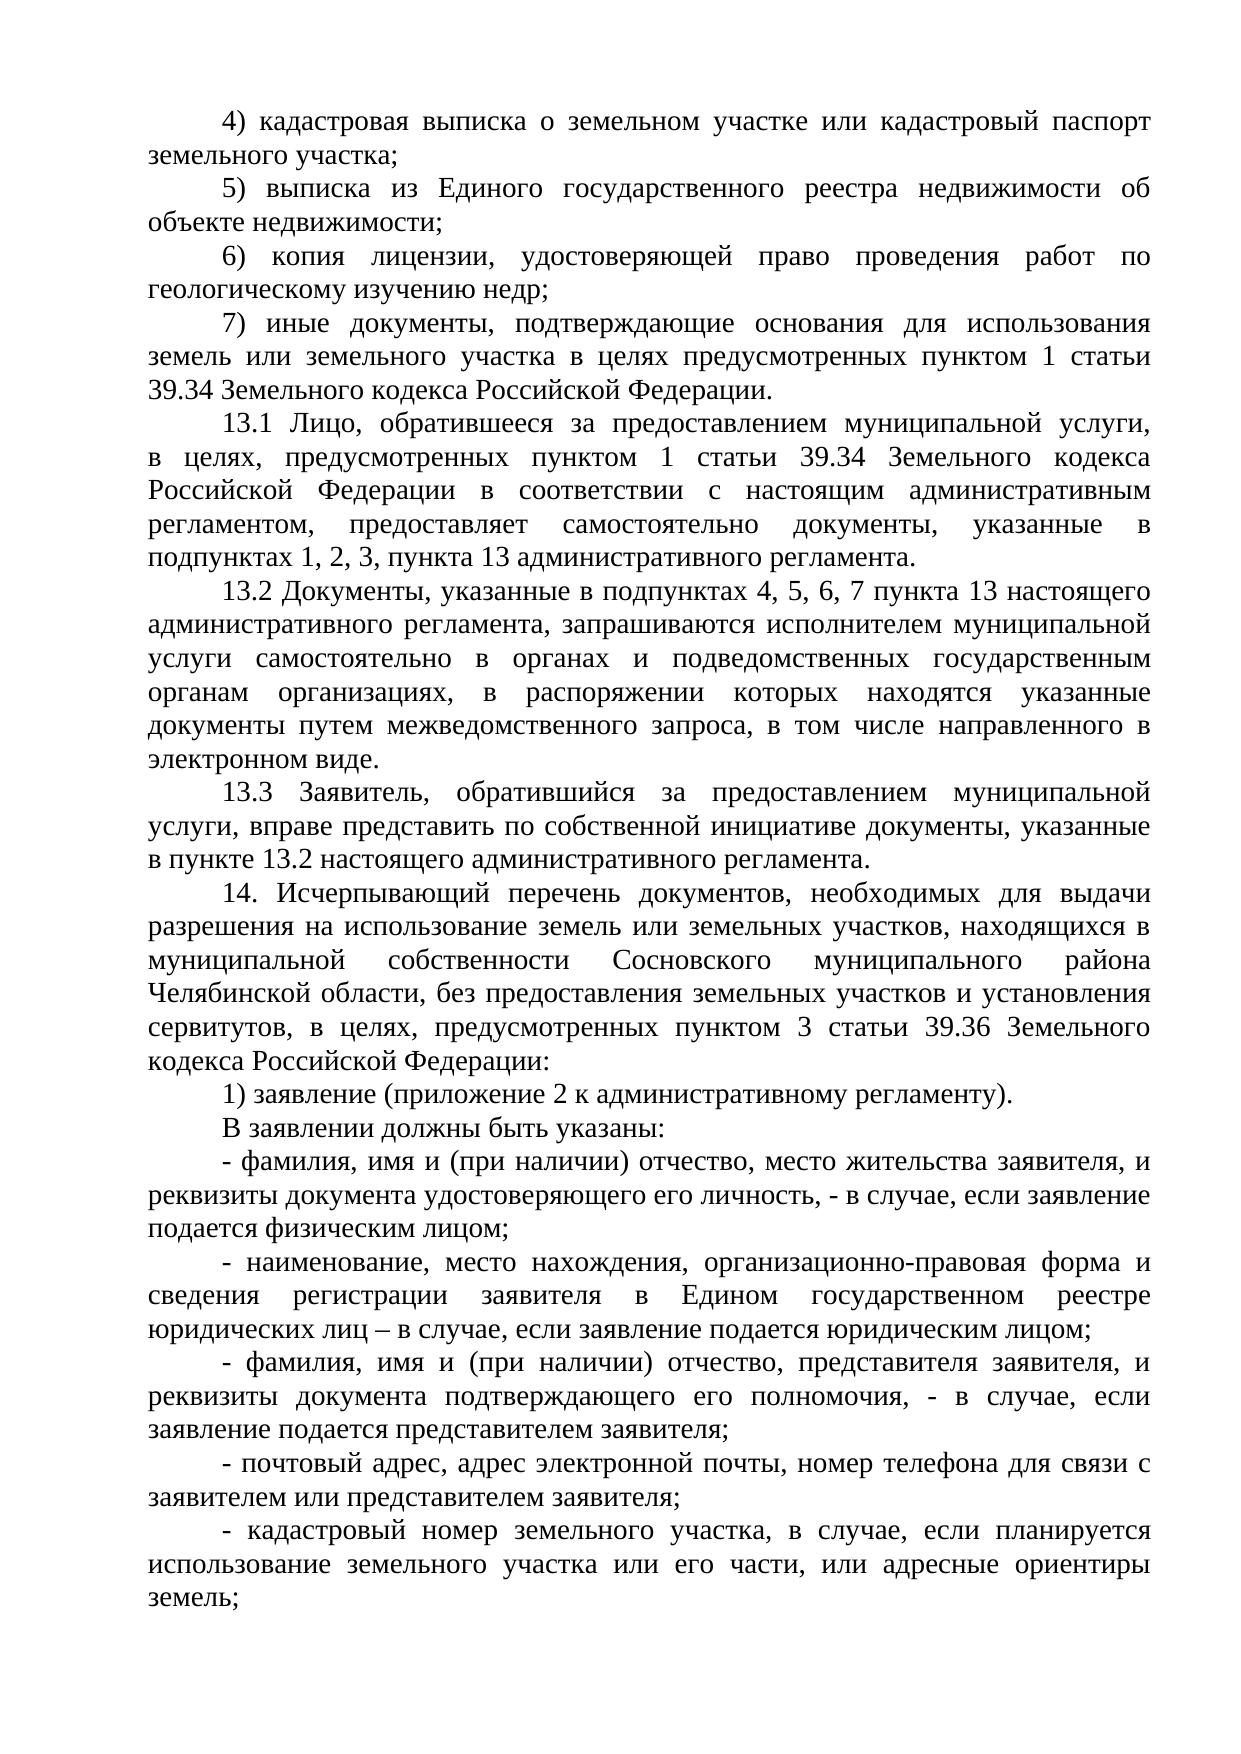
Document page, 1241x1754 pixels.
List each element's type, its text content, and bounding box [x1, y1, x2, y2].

text 13.2 Документы, указанные в подпунктах 4, 5, 6, 7 пункта 13 настоящего административного регламента, запрашиваются исполнителем муниципальной услуги самостоятельно в органах и подведомственных государственным органам организациях, в распоряжении которых находятся указанные документы путем межведомственного запроса, в том числе направленного в электронном виде. [148, 573, 1152, 774]
text 13.1 Лицо, обратившееся за предоставлением муниципальной услуги, в целях, предусмотренных пунктом 1 статьи 39.34 Земельного кодекса Российской Федерации в соответствии с настоящим административным регламентом, предоставляет самостоятельно документы, указанные в подпунктах 1, 2, 3, пункта 13 административного регламента. [148, 405, 1152, 573]
text - кадастровый номер земельного участка, в случае, если планируется использование земельного участка или его части, или адресные ориентиры земель; [148, 1512, 1152, 1613]
text 7) иные документы, подтверждающие основания для использования земель или земельного участка в целях предусмотренных пунктом 1 статьи 39.34 Земельного кодекса Российской Федерации. [148, 305, 1152, 405]
text - фамилия, имя и (при наличии) отчество, представителя заявителя, и реквизиты документа подтверждающего его полномочия, - в случае, если заявление подается представителем заявителя; [148, 1344, 1152, 1445]
text 6) копия лицензии, удостоверяющей право проведения работ по геологическому изучению недр; [148, 238, 1152, 305]
text - почтовый адрес, адрес электронной почты, номер телефона для связи с заявителем или представителем заявителя; [148, 1445, 1152, 1512]
text 14. Исчерпывающий перечень документов, необходимых для выдачи разрешения на использование земель или земельных участков, находящихся в муниципальной собственности Сосновского муниципального района Челябинской области, без предоставления земельных участков и установления сервитутов, в целях, предусмотренных пунктом 3 статьи 39.36 Земельного кодекса Российской Федерации: [148, 875, 1152, 1076]
text 13.3 Заявитель, обратившийся за предоставлением муниципальной услуги, вправе представить по собственной инициативе документы, указанные в пункте 13.2 настоящего административного регламента. [148, 774, 1152, 875]
text - наименование, место нахождения, организационно-правовая форма и сведения регистрации заявителя в Едином государственном реестре юридических лиц – в случае, если заявление подается юридическим лицом; [148, 1244, 1152, 1344]
text - фамилия, имя и (при наличии) отчество, место жительства заявителя, и реквизиты документа удостоверяющего его личность, - в случае, если заявление подается физическим лицом; [148, 1143, 1152, 1244]
text 4) кадастровая выписка о земельном участке или кадастровый паспорт земельного участка; [148, 103, 1152, 171]
text 5) выписка из Единого государственного реестра недвижимости об объекте недвижимости; [148, 171, 1152, 238]
text 1) заявление (приложение 2 к административному регламенту). [148, 1076, 1152, 1110]
text В заявлении должны быть указаны: [148, 1110, 1152, 1143]
